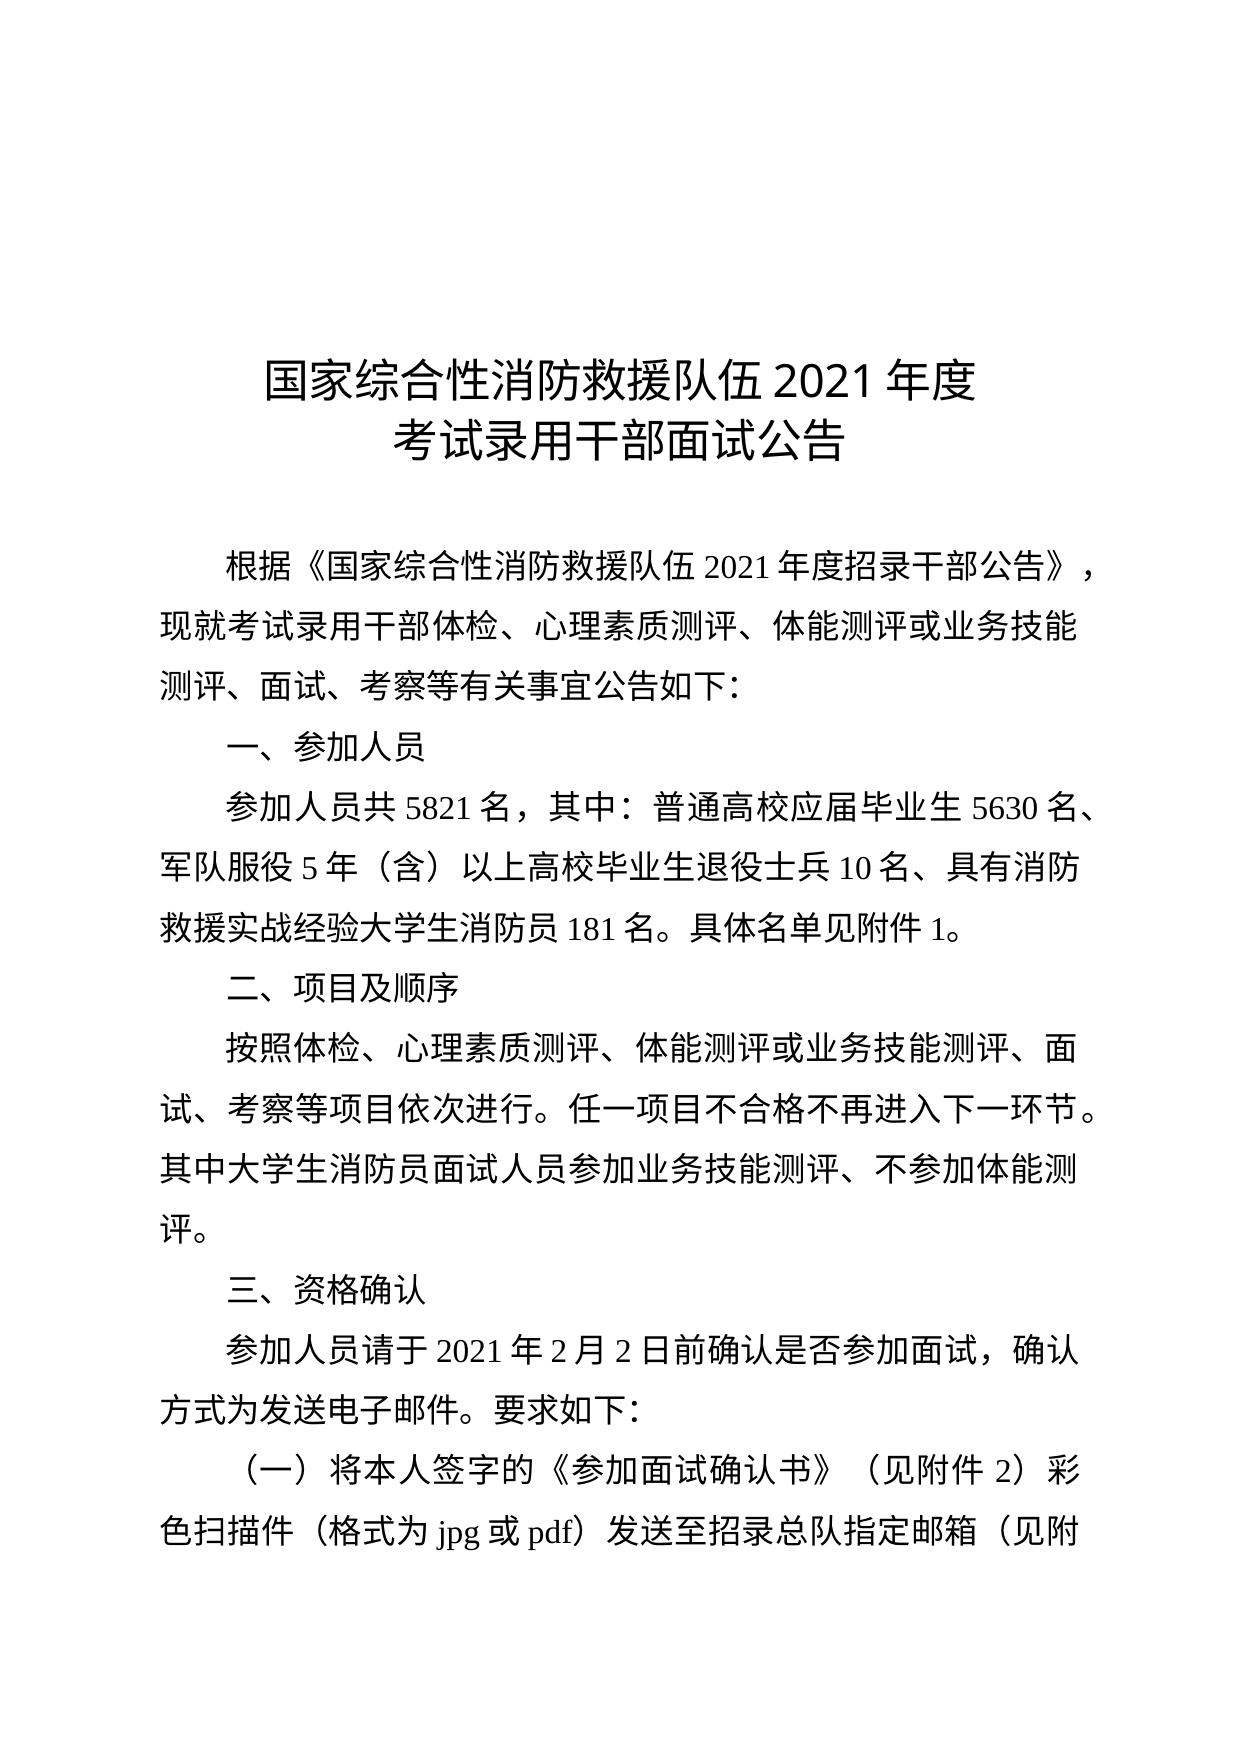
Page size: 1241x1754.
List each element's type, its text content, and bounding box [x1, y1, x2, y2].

text 三、资格确认 [159, 1254, 1081, 1314]
text 根据《国家综合性消防救援队伍2021年度招录干部公告》，现就考试录用干部体检、心理素质测评、体能测评或业务技能测评、面试、考察等有关事宜公告如下： [159, 530, 1081, 711]
text 考试录用干部面试公告 [159, 409, 1081, 470]
text 国家综合性消防救援队伍2021年度 [159, 349, 1081, 409]
text 二、项目及顺序 [159, 952, 1081, 1012]
text 参加人员请于2021年2月2日前确认是否参加面试，确认方式为发送电子邮件。要求如下： [159, 1314, 1081, 1435]
text 一、参加人员 [159, 711, 1081, 771]
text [159, 1435, 1081, 1555]
text 按照体检、心理素质测评、体能测评或业务技能测评、面试、考察等项目依次进行。任一项目不合格不再进入下一环节。其中大学生消防员面试人员参加业务技能测评、不参加体能测评。 [159, 1012, 1081, 1254]
text 参加人员共5821名，其中：普通高校应届毕业生5630名、军队服役5年（含）以上高校毕业生退役士兵10名、具有消防救援实战经验大学生消防员181名。具体名单见附件1。 [159, 771, 1081, 952]
